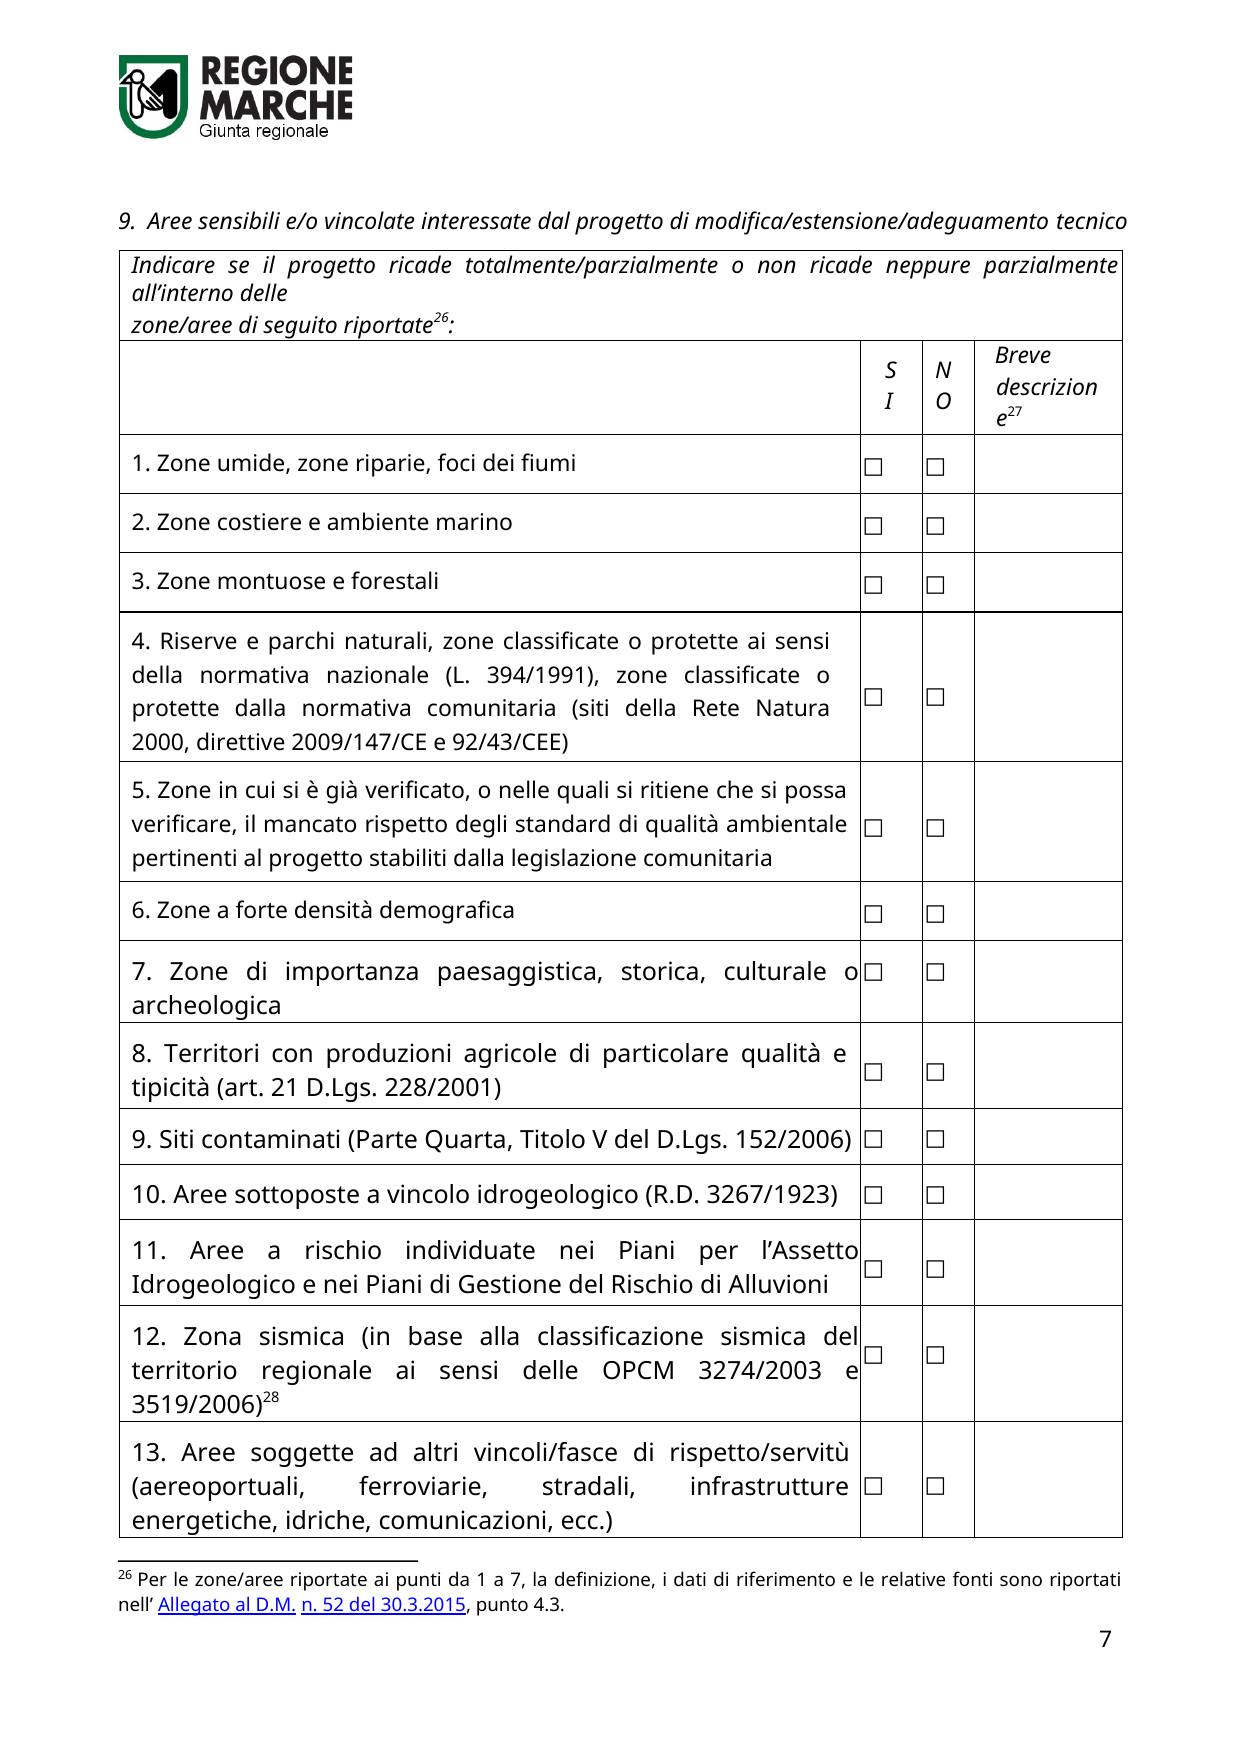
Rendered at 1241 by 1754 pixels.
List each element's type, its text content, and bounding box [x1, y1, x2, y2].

table_cell □ [923, 1023, 974, 1108]
table_cell □ [923, 882, 974, 940]
table_cell 7. Zone di importanza paesaggistica, storica, culturale o archeologica [120, 941, 860, 1022]
table_cell [120, 341, 860, 433]
table_cell □ [861, 1165, 922, 1219]
table_cell [975, 1220, 1122, 1305]
table_cell □ [861, 613, 922, 761]
table_cell 5. Zone in cui si è già verificato, o nelle quali si ritiene che si possa verificare, il mancato rispetto degli standard di qualità ambientale pertinenti al progetto stabiliti dalla legislazione comunitaria [120, 762, 860, 881]
table_cell 1. Zone umide, zone riparie, foci dei fiumi [120, 435, 860, 493]
table_cell 12. Zona sismica (in base alla classificazione sismica del territorio regionale ai sensi delle OPCM 3274/2003 e 3519/2006)28 [120, 1306, 860, 1421]
table_cell 3. Zone montuose e forestali [120, 553, 860, 611]
table_cell 9. Siti contaminati (Parte Quarta, Titolo V del D.Lgs. 152/2006) [120, 1109, 860, 1163]
table_cell [975, 882, 1122, 940]
table_cell □ [923, 1306, 974, 1421]
table_cell [975, 941, 1122, 1022]
table_cell [975, 1306, 1122, 1421]
table_cell □ [923, 1109, 974, 1163]
table_cell NO [923, 341, 974, 433]
table_cell □ [861, 1109, 922, 1163]
table_cell SI [861, 341, 922, 433]
table_cell □ [861, 762, 922, 881]
table_cell □ [861, 882, 922, 940]
table_cell □ [861, 1422, 922, 1537]
table_cell 6. Zone a forte densità demografica [120, 882, 860, 940]
table_cell □ [861, 1023, 922, 1108]
table_cell □ [923, 613, 974, 761]
table_cell [975, 553, 1122, 611]
picture [118, 55, 353, 140]
table_cell [975, 613, 1122, 761]
table_cell □ [923, 494, 974, 552]
table_cell □ [861, 941, 922, 1022]
table_cell □ [923, 435, 974, 493]
table_cell □ [923, 941, 974, 1022]
table_cell 4. Riserve e parchi naturali, zone classificate o protette ai sensi della normativa nazionale (L. 394/1991), zone classificate o protette dalla normativa comunitaria (siti della Rete Natura 2000, direttive 2009/147/CE e 92/43/CEE) [120, 613, 860, 761]
table_cell [975, 494, 1122, 552]
list Aree sensibili e/o vincolate interessate dal progetto di modifica/estensione/adeguamento tecnico [118, 205, 1167, 236]
table_cell [975, 1023, 1122, 1108]
text 26 Per le zone/aree riportate ai punti da 1 a 7, la definizione, i dati di riferimento e le relative fonti sono riportati nell’ Allegato al D.M. n. 52 del 30.3.2015, punto 4.3. [118, 1566, 1122, 1617]
table_cell [975, 1109, 1122, 1163]
table_cell 11. Aree a rischio individuate nei Piani per l’Assetto Idrogeologico e nei Piani di Gestione del Rischio di Alluvioni [120, 1220, 860, 1305]
table_cell [975, 1165, 1122, 1219]
table_cell □ [923, 762, 974, 881]
table_cell [975, 1422, 1122, 1537]
table_header Indicare se il progetto ricade totalmente/parzialmente o non ricade neppure parzialmente all’interno delle zone/aree di seguito riportate26: [120, 251, 1122, 340]
table_cell □ [923, 1165, 974, 1219]
table_cell □ [923, 1422, 974, 1537]
table_cell □ [923, 1220, 974, 1305]
table_cell 10. Aree sottoposte a vincolo idrogeologico (R.D. 3267/1923) [120, 1165, 860, 1219]
table_cell □ [861, 1220, 922, 1305]
table_cell [975, 435, 1122, 493]
table_cell □ [861, 553, 922, 611]
table_cell 13. Aree soggette ad altri vincoli/fasce di rispetto/servitù (aereoportuali, ferroviarie, stradali, infrastrutture energetiche, idriche, comunicazioni, ecc.) [120, 1422, 860, 1537]
table_cell 8. Territori con produzioni agricole di particolare qualità e tipicità (art. 21 D.Lgs. 228/2001) [120, 1023, 860, 1108]
table_cell □ [861, 1306, 922, 1421]
table_cell □ [861, 435, 922, 493]
table_cell □ [861, 494, 922, 552]
table_cell □ [923, 553, 974, 611]
table_cell 2. Zone costiere e ambiente marino [120, 494, 860, 552]
table_cell [975, 762, 1122, 881]
table_cell Breve descrizione27 [975, 341, 1122, 433]
